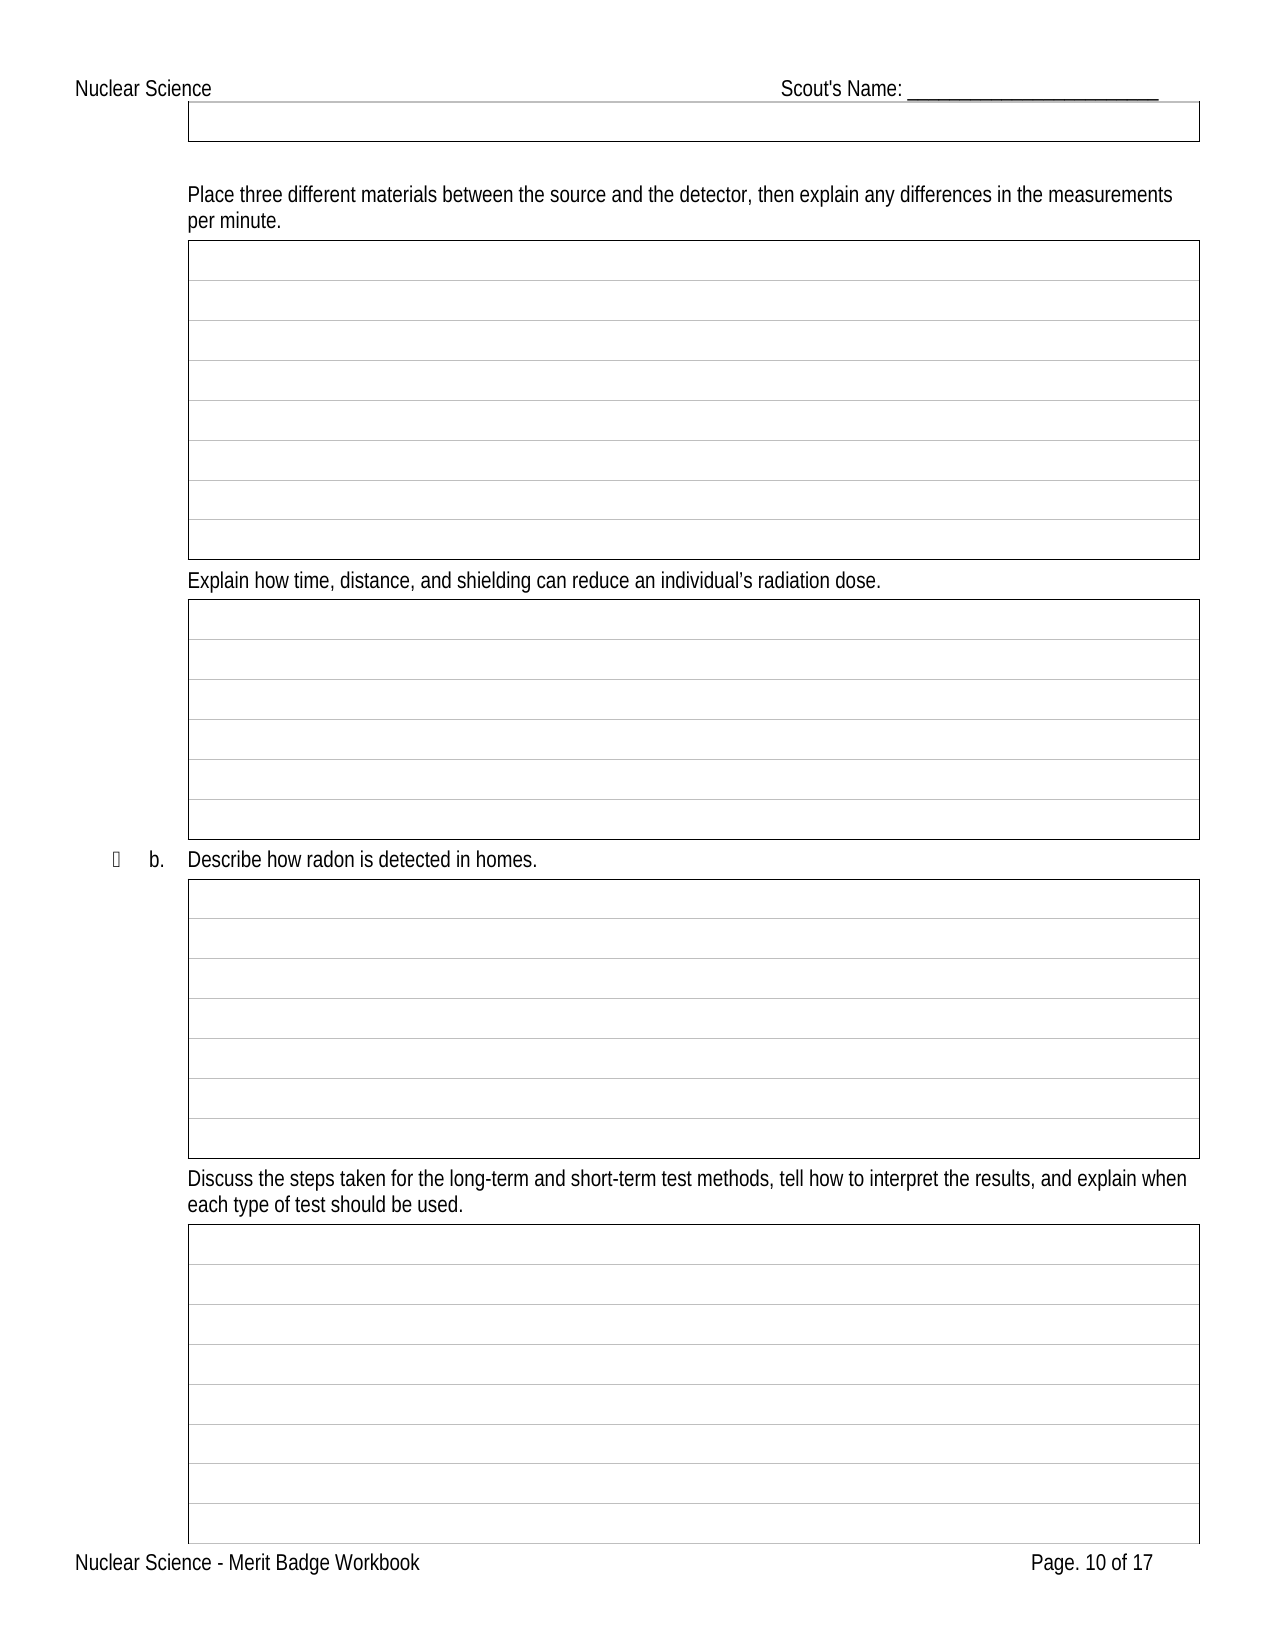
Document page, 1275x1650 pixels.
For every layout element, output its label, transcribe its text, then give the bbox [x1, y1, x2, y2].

table_cell [189, 321, 1199, 360]
table_cell [189, 1079, 1199, 1118]
table_cell [189, 1425, 1199, 1463]
table_header [189, 880, 1199, 918]
text b. Describe how radon is detected in homes. [112, 846, 1200, 872]
text Discuss the steps taken for the long-term and short-term test methods, tell how to interpret the results, and explain when each type of test should be used. [187, 1165, 1200, 1218]
table_cell [189, 1305, 1199, 1344]
table_header [189, 1225, 1199, 1264]
table_cell [189, 520, 1199, 559]
table_cell [189, 640, 1199, 679]
table_cell [189, 1504, 1199, 1543]
table_cell [189, 999, 1199, 1038]
table_cell [189, 481, 1199, 519]
table_cell [189, 1119, 1199, 1158]
text Place three different materials between the source and the detector, then explain any differences in the measurements per minute. [187, 181, 1200, 234]
table_cell [189, 680, 1199, 719]
table_header [189, 600, 1199, 639]
table_cell [189, 800, 1199, 838]
table_cell [189, 919, 1199, 958]
table_cell [189, 959, 1199, 998]
text Explain how time, distance, and shielding can reduce an individual’s radiation dose. [187, 567, 1200, 593]
table_cell [189, 720, 1199, 759]
table_cell [189, 1039, 1199, 1078]
table_cell [189, 760, 1199, 799]
table_header [189, 241, 1199, 280]
table_cell [189, 441, 1199, 479]
table_cell [189, 1464, 1199, 1503]
table_cell [189, 1265, 1199, 1304]
table_cell [189, 361, 1199, 400]
table_cell [189, 281, 1199, 320]
table_cell [189, 1345, 1199, 1383]
table_cell [189, 401, 1199, 439]
table_cell [189, 103, 1199, 141]
table_cell [189, 1385, 1199, 1423]
